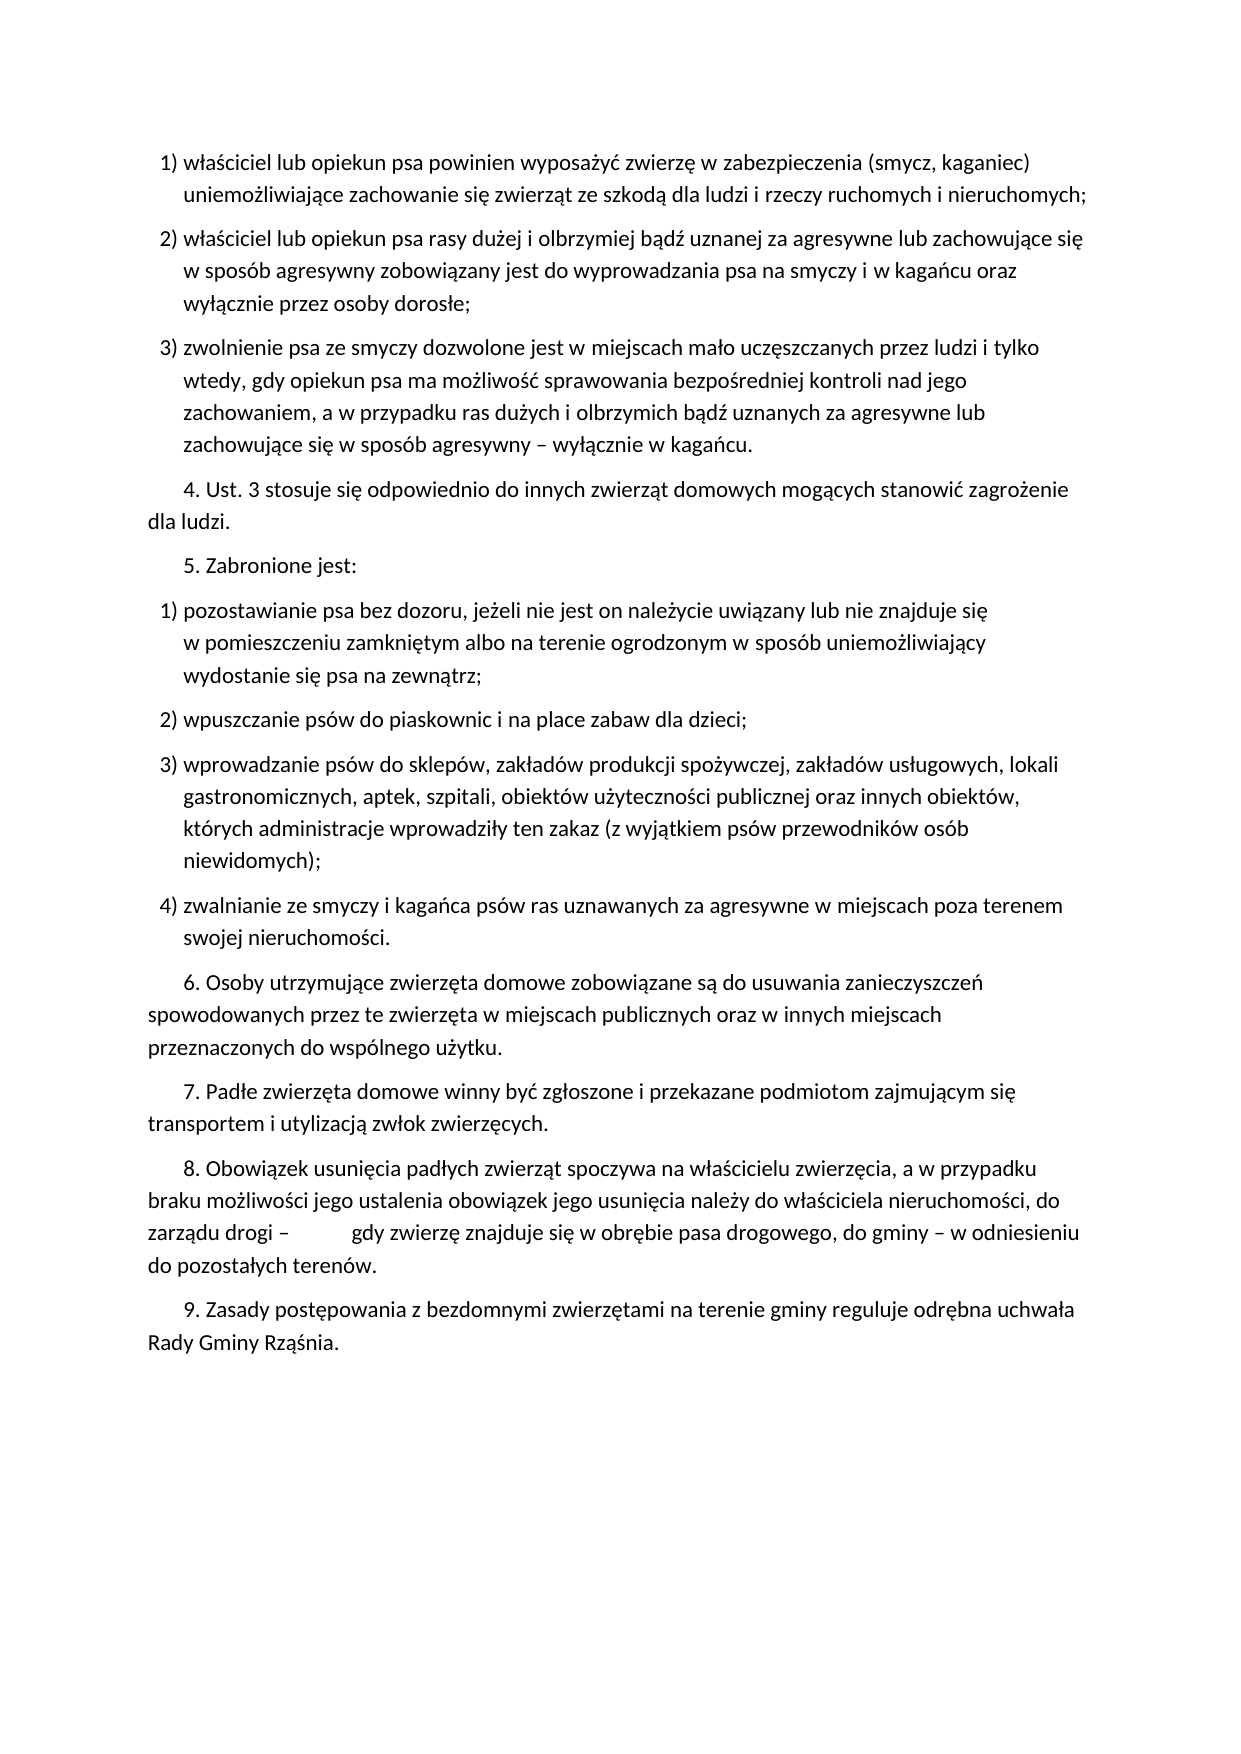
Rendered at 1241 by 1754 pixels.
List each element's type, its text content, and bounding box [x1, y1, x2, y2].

text 2) wpuszczanie psów do piaskownic i na place zabaw dla dzieci; [159, 705, 1093, 733]
text 9. Zasady postępowania z bezdomnymi zwierzętami na terenie gminy reguluje odrębna uchwała Rady Gminy Rząśnia. [148, 1295, 1093, 1356]
text 1) właściciel lub opiekun psa powinien wyposażyć zwierzę w zabezpieczenia (smycz, kaganiec) uniemożliwiające zachowanie się zwierząt ze szkodą dla ludzi i rzeczy ruchomych i nieruchomych; [159, 148, 1093, 208]
text 1) pozostawianie psa bez dozoru, jeżeli nie jest on należycie uwiązany lub nie znajduje się w pomieszczeniu zamkniętym albo na terenie ogrodzonym w sposób uniemożliwiający wydostanie się psa na zewnątrz; [159, 596, 1093, 689]
text 8. Obowiązek usunięcia padłych zwierząt spoczywa na właścicielu zwierzęcia, a w przypadku braku możliwości jego ustalenia obowiązek jego usunięcia należy do właściciela nieruchomości, do zarządu drogi – gdy zwierzę znajduje się w obrębie pasa drogowego, do gminy – w odniesieniu do pozostałych terenów. [148, 1154, 1093, 1279]
text 7. Padłe zwierzęta domowe winny być zgłoszone i przekazane podmiotom zajmującym się transportem i utylizacją zwłok zwierzęcych. [148, 1077, 1093, 1137]
text 4) zwalnianie ze smyczy i kagańca psów ras uznawanych za agresywne w miejscach poza terenem swojej nieruchomości. [159, 891, 1093, 952]
text 4. Ust. 3 stosuje się odpowiednio do innych zwierząt domowych mogących stanowić zagrożenie dla ludzi. [148, 475, 1093, 535]
text 6. Osoby utrzymujące zwierzęta domowe zobowiązane są do usuwania zanieczyszczeń spowodowanych przez te zwierzęta w miejscach publicznych oraz w innych miejscach przeznaczonych do wspólnego użytku. [148, 968, 1093, 1061]
text 5. Zabronione jest: [148, 552, 1093, 580]
text 2) właściciel lub opiekun psa rasy dużej i olbrzymiej bądź uznanej za agresywne lub zachowujące się w sposób agresywny zobowiązany jest do wyprowadzania psa na smyczy i w kagańcu oraz wyłącznie przez osoby dorosłe; [159, 224, 1093, 317]
text 3) zwolnienie psa ze smyczy dozwolone jest w miejscach mało uczęszczanych przez ludzi i tylko wtedy, gdy opiekun psa ma możliwość sprawowania bezpośredniej kontroli nad jego zachowaniem, a w przypadku ras dużych i olbrzymich bądź uznanych za agresywne lub zachowujące się w sposób agresywny – wyłącznie w kagańcu. [159, 333, 1093, 458]
text 3) wprowadzanie psów do sklepów, zakładów produkcji spożywczej, zakładów usługowych, lokali gastronomicznych, aptek, szpitali, obiektów użyteczności publicznej oraz innych obiektów, których administracje wprowadziły ten zakaz (z wyjątkiem psów przewodników osób niewidomych); [159, 750, 1093, 875]
